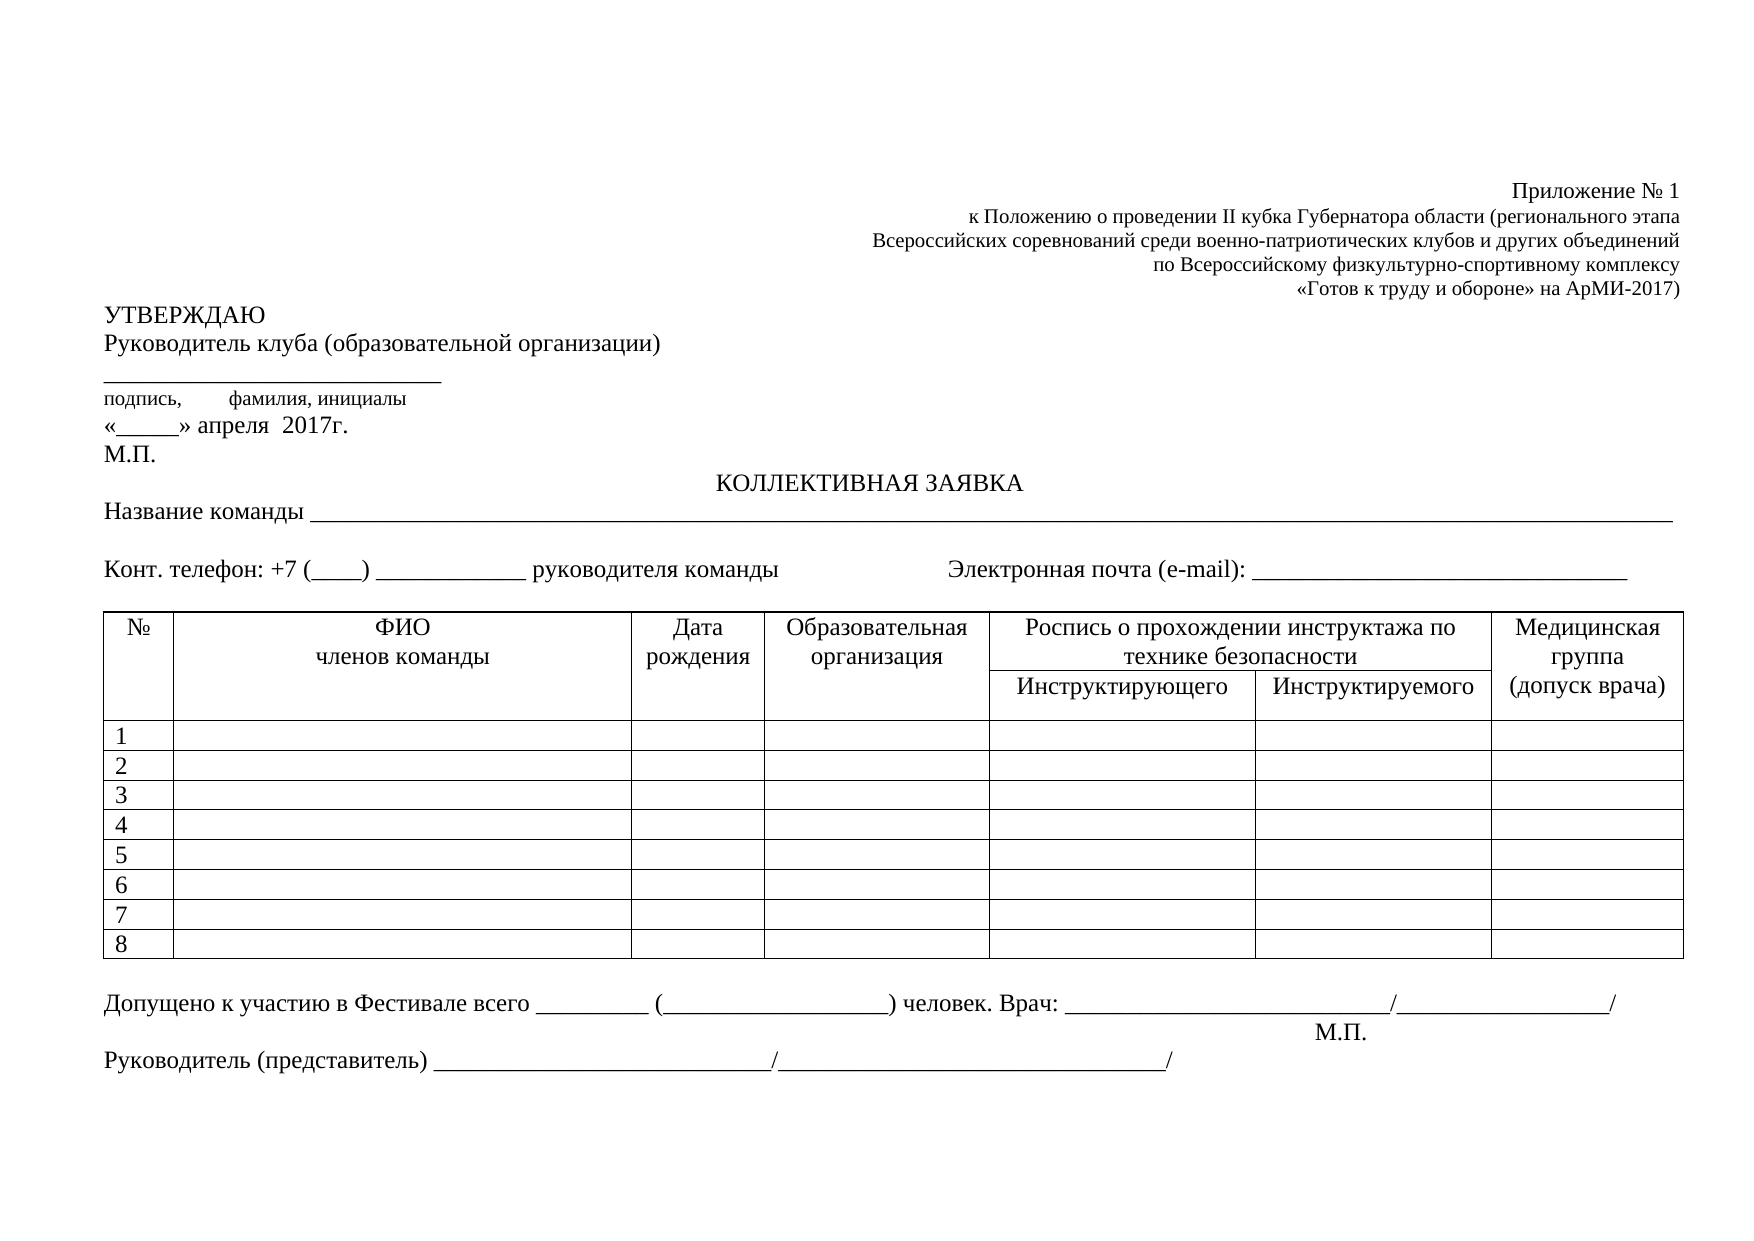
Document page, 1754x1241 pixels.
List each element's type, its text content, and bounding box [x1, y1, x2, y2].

table_cell [1256, 810, 1491, 839]
table_cell [632, 721, 764, 750]
table_cell [1492, 900, 1683, 928]
table_cell [632, 751, 764, 779]
table_cell [990, 870, 1255, 899]
table_cell [632, 900, 764, 928]
text М.П. [103, 439, 1680, 468]
table_cell [174, 930, 631, 958]
table_cell [1256, 870, 1491, 899]
table_cell [174, 751, 631, 779]
table_cell [765, 781, 989, 809]
table_cell [1492, 870, 1683, 899]
table_header Медицинская группа (допуск врача) [1492, 613, 1683, 720]
table_cell [1256, 781, 1491, 809]
table_header Роспись о прохождении инструктажа по технике безопасности [990, 613, 1491, 670]
table_cell [765, 870, 989, 899]
table_cell [990, 721, 1255, 750]
table_cell Инструктируемого [1256, 671, 1491, 720]
text Конт. телефон: +7 (____) ____________ руководителя команды Электронная почта (e-mail): ______________________________ [103, 554, 1680, 583]
table_cell [174, 810, 631, 839]
table_cell [990, 900, 1255, 928]
table_cell [1492, 721, 1683, 750]
text Руководитель клуба (образовательной организации) [103, 328, 1680, 357]
table_header № [104, 613, 173, 720]
table_cell [174, 870, 631, 899]
table_cell [765, 930, 989, 958]
table_cell [990, 781, 1255, 809]
text М.П. [103, 1017, 1680, 1046]
table_cell [1492, 781, 1683, 809]
table_cell 4 [104, 810, 173, 839]
table_cell [990, 751, 1255, 779]
table_cell [1256, 751, 1491, 779]
text Всероссийских соревнований среди военно-патриотических клубов и других объединений [59, 228, 1680, 252]
table_cell [765, 751, 989, 779]
text Допущено к участию в Фестивале всего _________ (__________________) человек. Врач: __________________________/_________________/ [103, 988, 1680, 1017]
table_cell [1492, 751, 1683, 779]
text Руководитель (представитель) ___________________________/_______________________________/ [103, 1046, 1680, 1074]
text Приложение № 1 [59, 177, 1680, 203]
table_cell [990, 840, 1255, 869]
table_cell Инструктирующего [990, 671, 1255, 720]
table_cell [1256, 930, 1491, 958]
table_cell [765, 840, 989, 869]
text ___________________________ [103, 357, 1680, 386]
table_cell [632, 810, 764, 839]
table_cell 5 [104, 840, 173, 869]
table_cell [1256, 900, 1491, 928]
table_cell [1492, 810, 1683, 839]
table_cell [765, 810, 989, 839]
text Название команды _____________________________________________________________________________________________________________ [103, 496, 1680, 525]
text подпись, фамилия, инициалы [103, 386, 1680, 410]
table_cell [1256, 721, 1491, 750]
table_cell [1256, 840, 1491, 869]
table_header ФИО членов команды [174, 613, 631, 720]
table_cell [632, 840, 764, 869]
table_cell [1492, 930, 1683, 958]
table_cell [990, 930, 1255, 958]
table_cell [632, 930, 764, 958]
text «Готов к труду и обороне» на АрМИ-2017) [59, 276, 1680, 300]
table_cell 2 [104, 751, 173, 779]
text «_____» апреля 2017г. [103, 410, 1680, 439]
table_cell 6 [104, 870, 173, 899]
table_cell [174, 840, 631, 869]
table_cell [632, 870, 764, 899]
text УТВЕРЖДАЮ [103, 300, 1680, 328]
table_cell [174, 781, 631, 809]
text КОЛЛЕКТИВНАЯ ЗАЯВКА [59, 468, 1680, 496]
table_cell [174, 900, 631, 928]
text к Положению о проведении II кубка Губернатора области (регионального этапа [59, 203, 1680, 228]
table_cell [632, 781, 764, 809]
table_cell [1492, 840, 1683, 869]
text по Всероссийскому физкультурно-спортивному комплексу [59, 252, 1680, 276]
table_cell [765, 721, 989, 750]
table_header Дата рождения [632, 613, 764, 720]
table_cell 3 [104, 781, 173, 809]
table_cell [174, 721, 631, 750]
table_cell 8 [104, 930, 173, 958]
table_header Образовательная организация [765, 613, 989, 720]
table_cell [990, 810, 1255, 839]
table_cell 1 [104, 721, 173, 750]
table_cell 7 [104, 900, 173, 928]
table_cell [765, 900, 989, 928]
